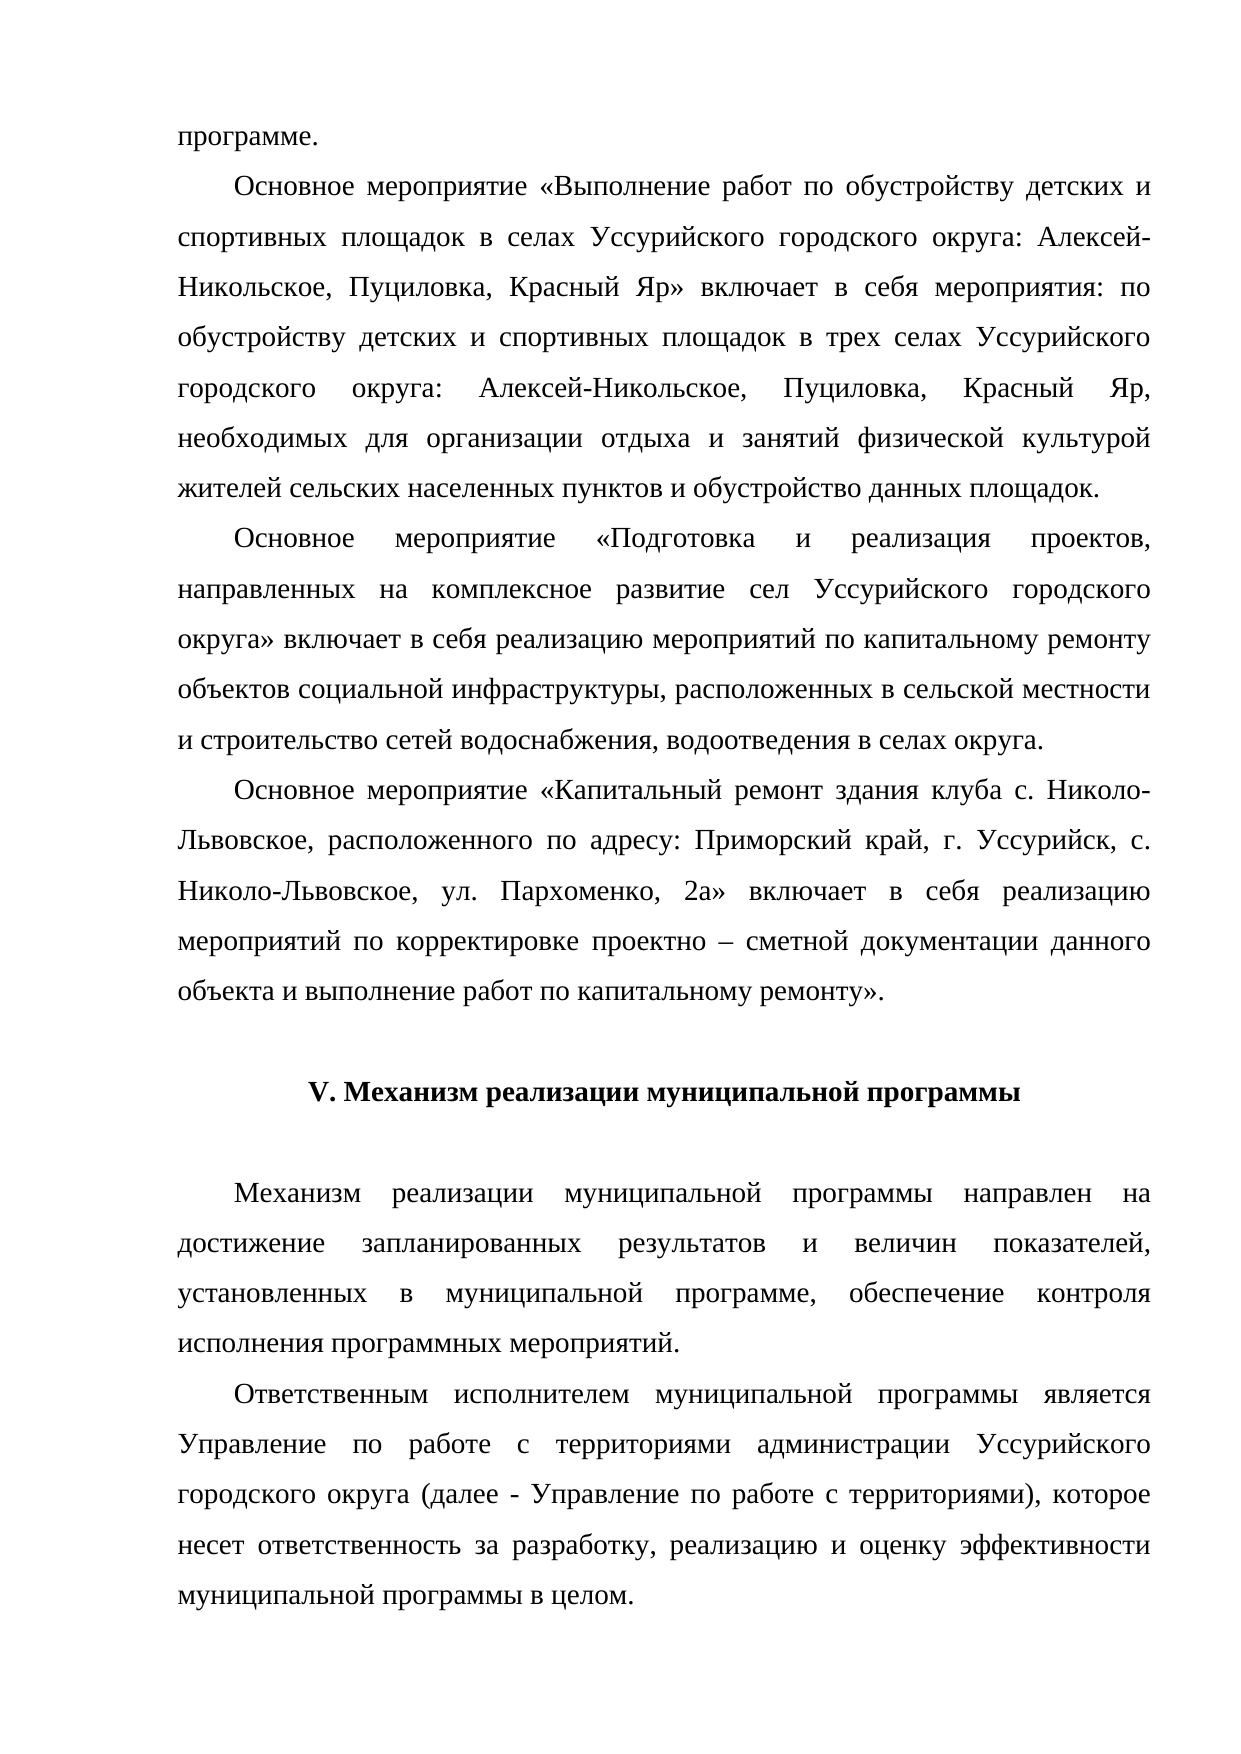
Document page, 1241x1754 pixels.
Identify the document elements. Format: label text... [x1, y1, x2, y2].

title V. Механизм реализации муниципальной программы [177, 1074, 1152, 1108]
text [177, 118, 1152, 152]
text Основное мероприятие «Капитальный ремонт здания клуба с. Николо-Львовское, расположенного по адресу: Приморский край, г. Уссурийск, с. Николо-Львовское, ул. Пархоменко, 2а» включает в себя реализацию мероприятий по корректировке проектно – сметной документации данного объекта и выполнение работ по капитальному ремонту». [177, 772, 1152, 1007]
text Механизм реализации муниципальной программы направлен на достижение запланированных результатов и величин показателей, установленных в муниципальной программе, обеспечение контроля исполнения программных мероприятий. [177, 1175, 1152, 1359]
text Основное мероприятие «Выполнение работ по обустройству детских и спортивных площадок в селах Уссурийского городского округа: Алексей-Никольское, Пуциловка, Красный Яр» включает в себя мероприятия: по обустройству детских и спортивных площадок в трех селах Уссурийского городского округа: Алексей-Никольское, Пуциловка, Красный Яр, необходимых для организации отдыха и занятий физической культурой жителей сельских населенных пунктов и обустройство данных площадок. [177, 168, 1152, 504]
text Ответственным исполнителем муниципальной программы является Управление по работе с территориями администрации Уссурийского городского округа (далее - Управление по работе с территориями), которое несет ответственность за разработку, реализацию и оценку эффективности муниципальной программы в целом. [177, 1376, 1152, 1611]
text Основное мероприятие «Подготовка и реализация проектов, направленных на комплексное развитие сел Уссурийского городского округа» включает в себя реализацию мероприятий по капитальному ремонту объектов социальной инфраструктуры, расположенных в сельской местности и строительство сетей водоснабжения, водоотведения в селах округа. [177, 521, 1152, 755]
